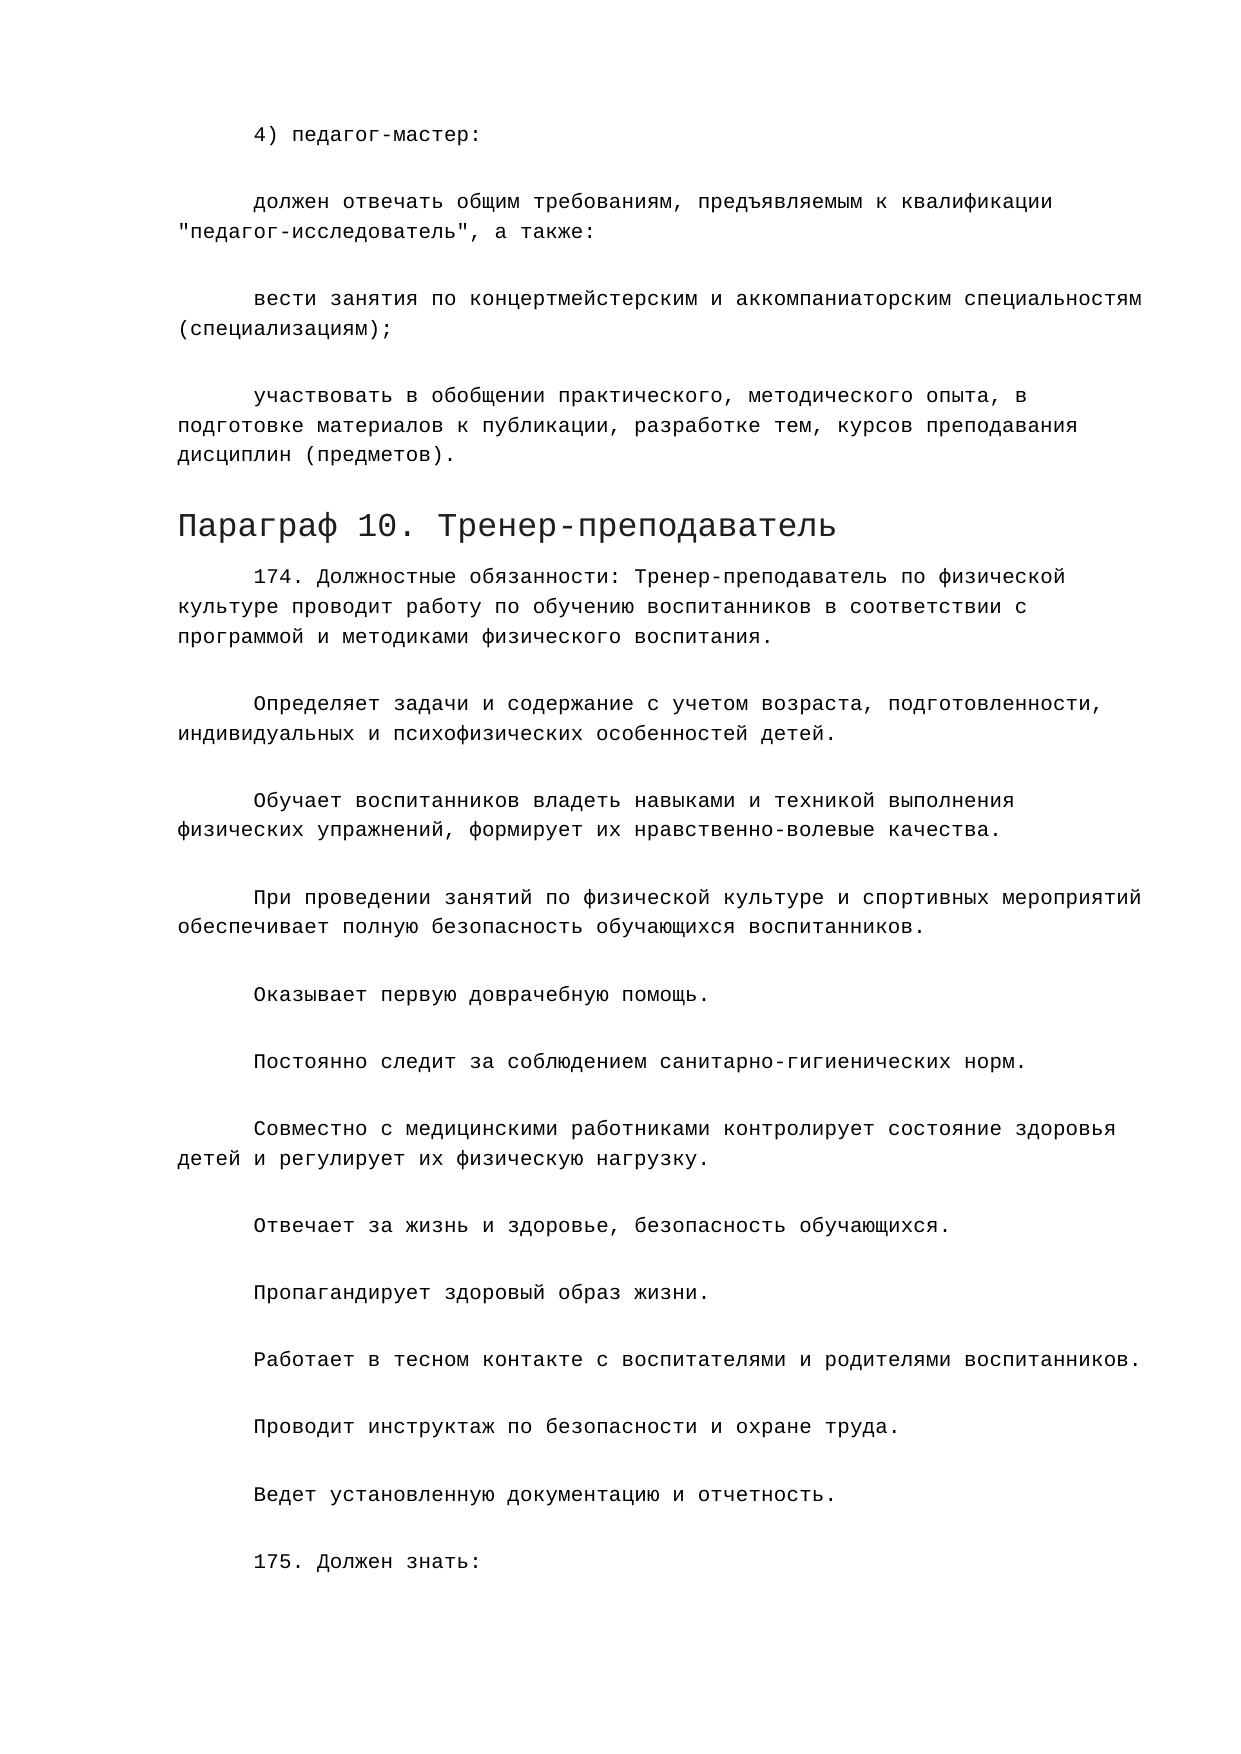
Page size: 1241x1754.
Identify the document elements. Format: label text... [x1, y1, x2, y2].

text Оказывает первую доврачебную помощь. [177, 977, 1152, 1007]
text Совместно с медицинскими работниками контролирует состояние здоровья детей и регулирует их физическую нагрузку. [177, 1112, 1152, 1171]
text При проведении занятий по физической культуре и спортивных мероприятий обеспечивает полную безопасность обучающихся воспитанников. [177, 881, 1152, 940]
text 4) педагог-мастер: [177, 118, 1152, 148]
text 175. Должен знать: [177, 1545, 1152, 1574]
text Отвечает за жизнь и здоровье, безопасность обучающихся. [177, 1209, 1152, 1238]
text Ведет установленную документацию и отчетность. [177, 1477, 1152, 1507]
text 174. Должностные обязанности: Тренер-преподаватель по физической культуре проводит работу по обучению воспитанников в соответствии с программой и методиками физического воспитания. [177, 560, 1152, 649]
text участвовать в обобщении практического, методического опыта, в подготовке материалов к публикации, разработке тем, курсов преподавания дисциплин (предметов). [177, 379, 1152, 468]
text должен отвечать общим требованиям, предъявляемым к квалификации "педагог-исследователь", а также: [177, 185, 1152, 245]
text Определяет задачи и содержание с учетом возраста, подготовленности, индивидуальных и психофизических особенностей детей. [177, 687, 1152, 746]
text Параграф 10. Тренер-преподаватель [177, 506, 1152, 546]
text Работает в тесном контакте с воспитателями и родителями воспитанников. [177, 1343, 1152, 1373]
text Пропагандирует здоровый образ жизни. [177, 1276, 1152, 1306]
text Постоянно следит за соблюдением санитарно-гигиенических норм. [177, 1045, 1152, 1074]
text вести занятия по концертмейстерским и аккомпаниаторским специальностям (специализациям); [177, 282, 1152, 342]
text Обучает воспитанников владеть навыками и техникой выполнения физических упражнений, формирует их нравственно-волевые качества. [177, 784, 1152, 843]
text Проводит инструктаж по безопасности и охране труда. [177, 1410, 1152, 1440]
